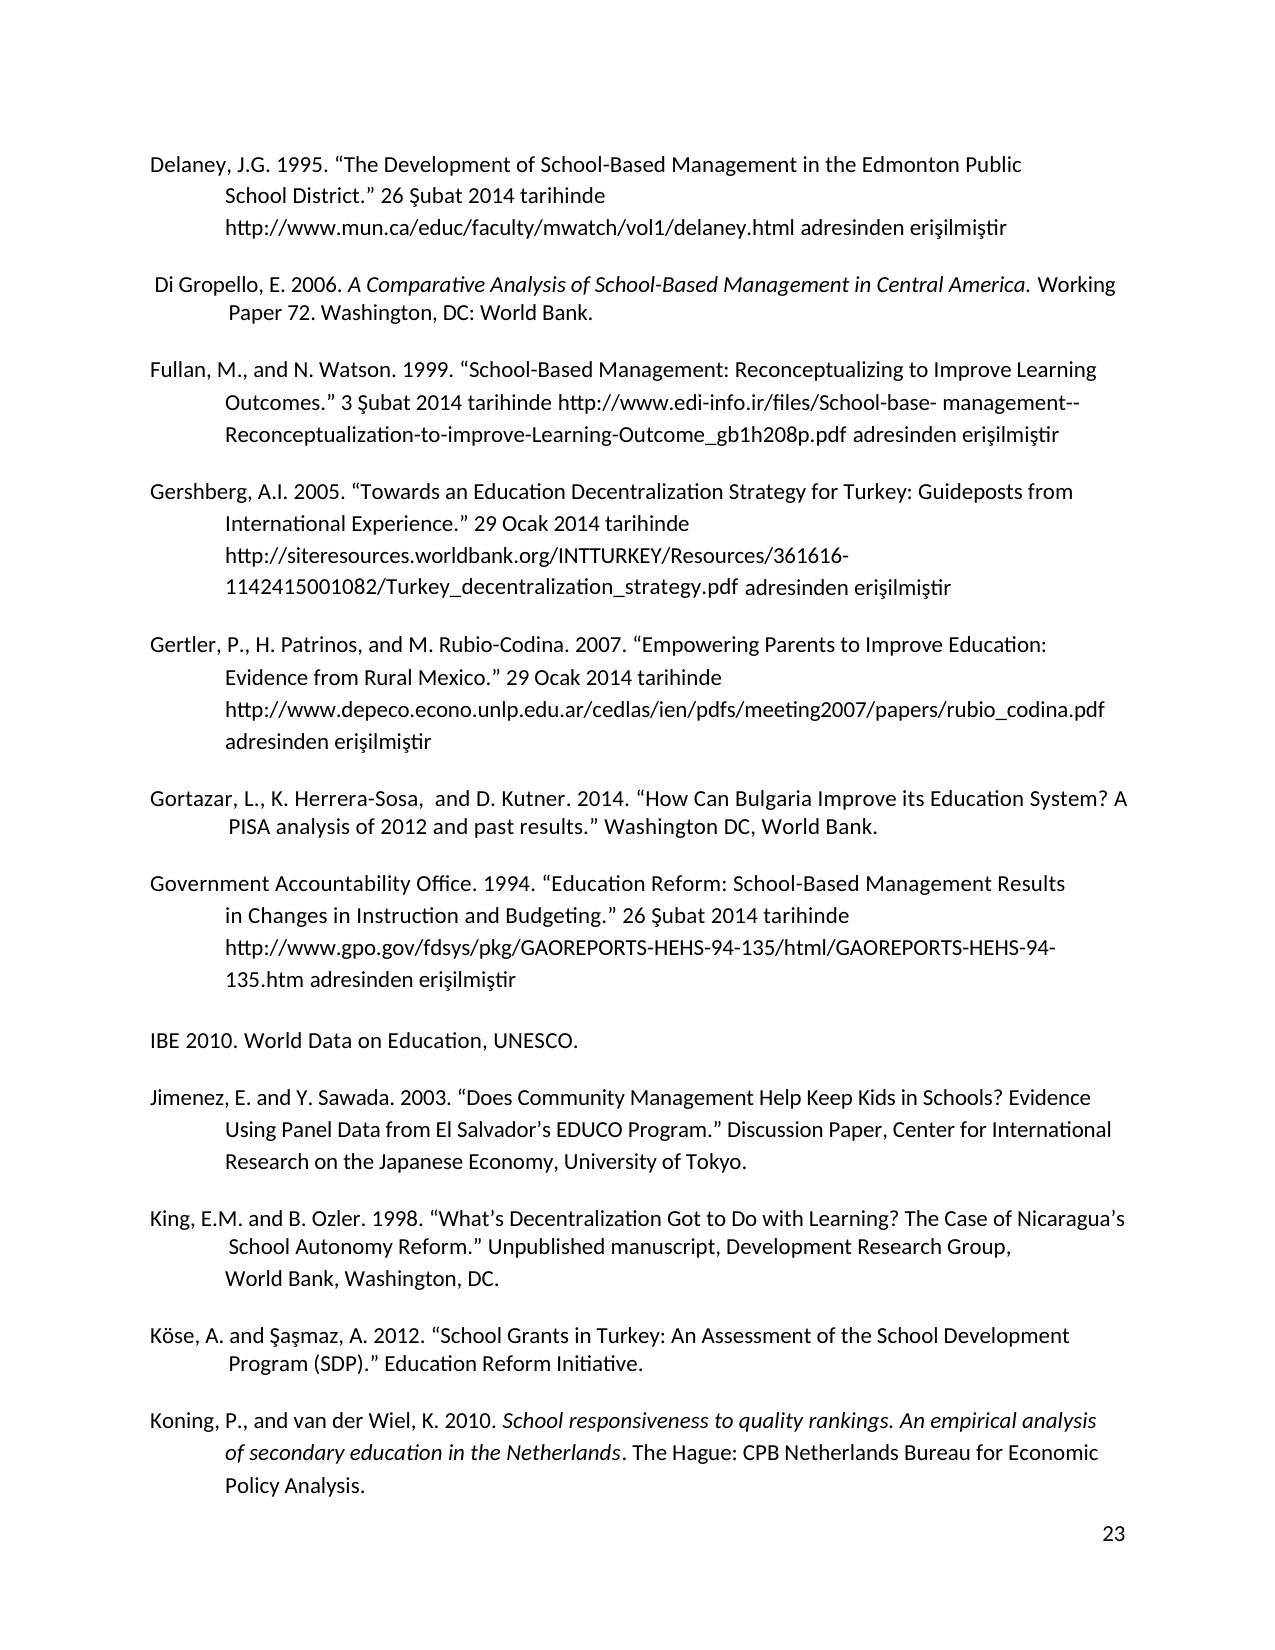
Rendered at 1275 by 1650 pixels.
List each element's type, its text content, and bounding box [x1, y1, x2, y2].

text Fullan, M., and N. Watson. 1999. “School-Based Management: Reconceptualizing to Improve Learning Outcomes.” 3 Şubat 2014 tarihinde http://www.edi-info.ir/files/School-base- management--Reconceptualization-to-improve-Learning-Outcome_gb1h208p.pdf adresinden erişilmiştir [150, 356, 1105, 448]
text Gershberg, A.I. 2005. “Towards an Education Decentralization Strategy for Turkey: Guideposts from International Experience.” 29 Ocak 2014 tarihinde http://siteresources.worldbank.org/INTTURKEY/Resources/361616- [150, 477, 1081, 569]
text Gortazar, L., K. Herrera-Sosa, and D. Kutner. 2014. “How Can Bulgaria Improve its Education System? A PISA analysis of 2012 and past results.” Washington DC, World Bank. [150, 784, 1139, 840]
text Jimenez, E. and Y. Sawada. 2003. “Does Community Management Help Keep Kids in Schools? Evidence Using Panel Data from El Salvador’s EDUCO Program.” Discussion Paper, Center for International Research on the Japanese Economy, University of Tokyo. [150, 1083, 1129, 1175]
text World Bank, Washington, DC. [225, 1264, 1139, 1292]
text Köse, A. and Şaşmaz, A. 2012. “School Grants in Turkey: An Assessment of the School Development Program (SDP).” Education Reform Initiative. [150, 1321, 1139, 1377]
text King, E.M. and B. Ozler. 1998. “What’s Decentralization Got to Do with Learning? The Case of Nicaragua’s School Autonomy Reform.” Unpublished manuscript, Development Research Group, [150, 1204, 1139, 1260]
text Delaney, J.G. 1995. “The Development of School-Based Management in the Edmonton Public School District.” 26 Şubat 2014 tarihinde http://www.mun.ca/educ/faculty/mwatch/vol1/delaney.html adresinden erişilmiştir [150, 150, 1088, 241]
text 1142415001082/Turkey_decentralization_strategy.pdf adresinden erişilmiştir [225, 573, 1139, 601]
text IBE 2010. World Data on Education, UNESCO. [150, 1026, 1139, 1054]
text Gertler, P., H. Patrinos, and M. Rubio-Codina. 2007. “Empowering Parents to Improve Education: Evidence from Rural Mexico.” 29 Ocak 2014 tarihinde http://www.depeco.econo.unlp.edu.ar/cedlas/ien/pdfs/meeting2007/papers/rubio_codina.pdf adresinden erişilmiştir [150, 630, 1121, 755]
text Di Gropello, E. 2006. A Comparative Analysis of School-Based Management in Central America. Working Paper 72. Washington, DC: World Bank. [154, 270, 1139, 326]
text Government Accountability Office. 1994. “Education Reform: School-Based Management Results in Changes in Instruction and Budgeting.” 26 Şubat 2014 tarihinde http://www.gpo.gov/fdsys/pkg/GAOREPORTS-HEHS-94-135/html/GAOREPORTS-HEHS-94-135.htm adresinden erişilmiştir [150, 869, 1080, 993]
text Koning, P., and van der Wiel, K. 2010. School responsiveness to quality rankings. An empirical analysis of secondary education in the Netherlands. The Hague: CPB Netherlands Bureau for Economic Policy Analysis. [150, 1406, 1122, 1499]
